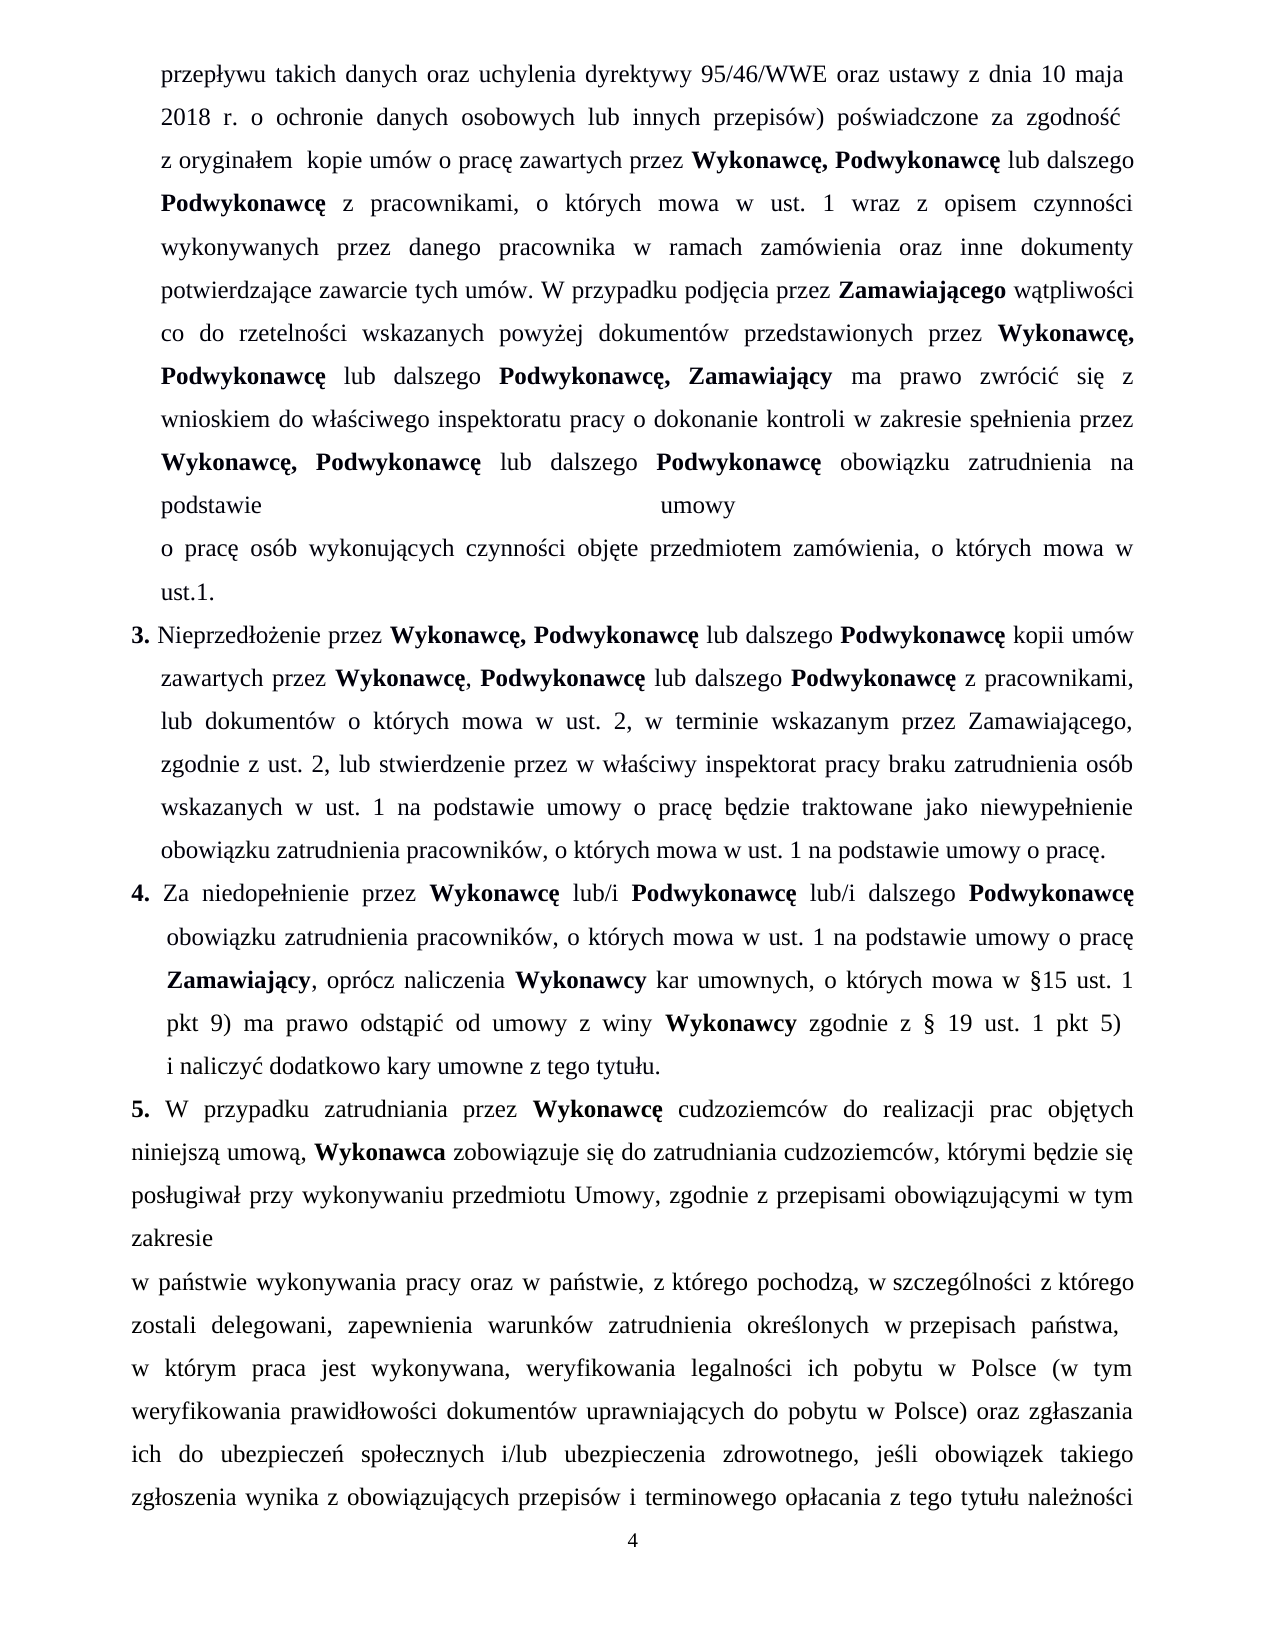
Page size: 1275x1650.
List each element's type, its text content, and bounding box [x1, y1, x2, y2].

text 4. Za niedopełnienie przez Wykonawcę lub/i Podwykonawcę lub/i dalszego Podwykonawcę obowiązku zatrudnienia pracowników, o których mowa w ust. 1 na podstawie umowy o pracę Zamawiający, oprócz naliczenia Wykonawcy kar umownych, o których mowa w §15 ust. 1 pkt 9) ma prawo odstąpić od umowy z winy Wykonawcy zgodnie z § 19 ust. 1 pkt 5) i naliczyć dodatkowo kary umowne z tego tytułu. [131, 878, 1134, 1080]
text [131, 1094, 1134, 1511]
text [131, 59, 1134, 605]
text 3. Nieprzedłożenie przez Wykonawcę, Podwykonawcę lub dalszego Podwykonawcę kopii umów zawartych przez Wykonawcę, Podwykonawcę lub dalszego Podwykonawcę z pracownikami, lub dokumentów o których mowa w ust. 2, w terminie wskazanym przez Zamawiającego, zgodnie z ust. 2, lub stwierdzenie przez w właściwy inspektorat pracy braku zatrudnienia osób wskazanych w ust. 1 na podstawie umowy o pracę będzie traktowane jako niewypełnienie obowiązku zatrudnienia pracowników, o których mowa w ust. 1 na podstawie umowy o pracę. [131, 620, 1134, 864]
